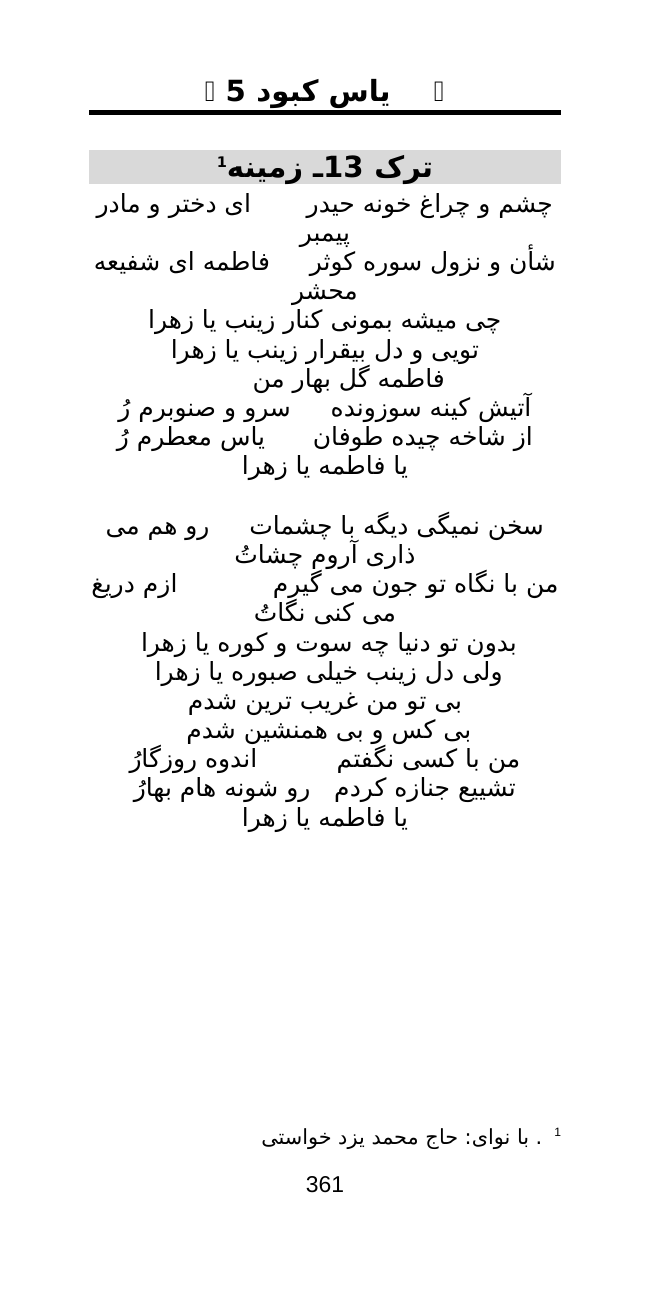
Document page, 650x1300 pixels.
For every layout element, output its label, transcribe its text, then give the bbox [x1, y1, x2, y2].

text از شاخه چیده طوفان یاس معطرم رُ [89, 422, 561, 451]
text ترک 13ـ زمینه [89, 150, 561, 184]
text بی کس و بی همنشین شدم [89, 715, 561, 744]
text شأن و نزول سوره کوثر فاطمه ای شفیعه محشر [89, 247, 561, 306]
text ولی دل زینب خیلی صبوره یا زهرا [89, 657, 561, 686]
text یا فاطمه یا زهرا [89, 803, 561, 832]
text یا فاطمه یا زهرا [89, 451, 561, 481]
text آتیش کینه سوزونده سرو و صنوبرم رُ [89, 393, 561, 422]
text چی میشه بمونی کنار زینب یا زهرا [89, 306, 561, 335]
text تویی و دل بیقرار زینب یا زهرا [89, 335, 561, 364]
text فاطمه گل بهار من [89, 364, 561, 393]
text من با کسی نگفتم اندوه روزگارُ [89, 744, 561, 774]
text بدون تو دنیا چه سوت و کوره یا زهرا [89, 628, 561, 657]
text بی تو من غریب ترین شدم [89, 686, 561, 715]
text من با نگاه تو جون می گیرم ازم دریغ می کنی نگاتُ [89, 569, 561, 628]
text تشییع جنازه کردم رو شونه هام بهارُ [89, 774, 561, 803]
text سخن نمیگی دیگه با چشمات رو هم می ذاری آروم چشاتُ [89, 511, 561, 569]
text چشم و چراغ خونه حیدر ای دختر و مادر پیمبر [89, 189, 561, 247]
